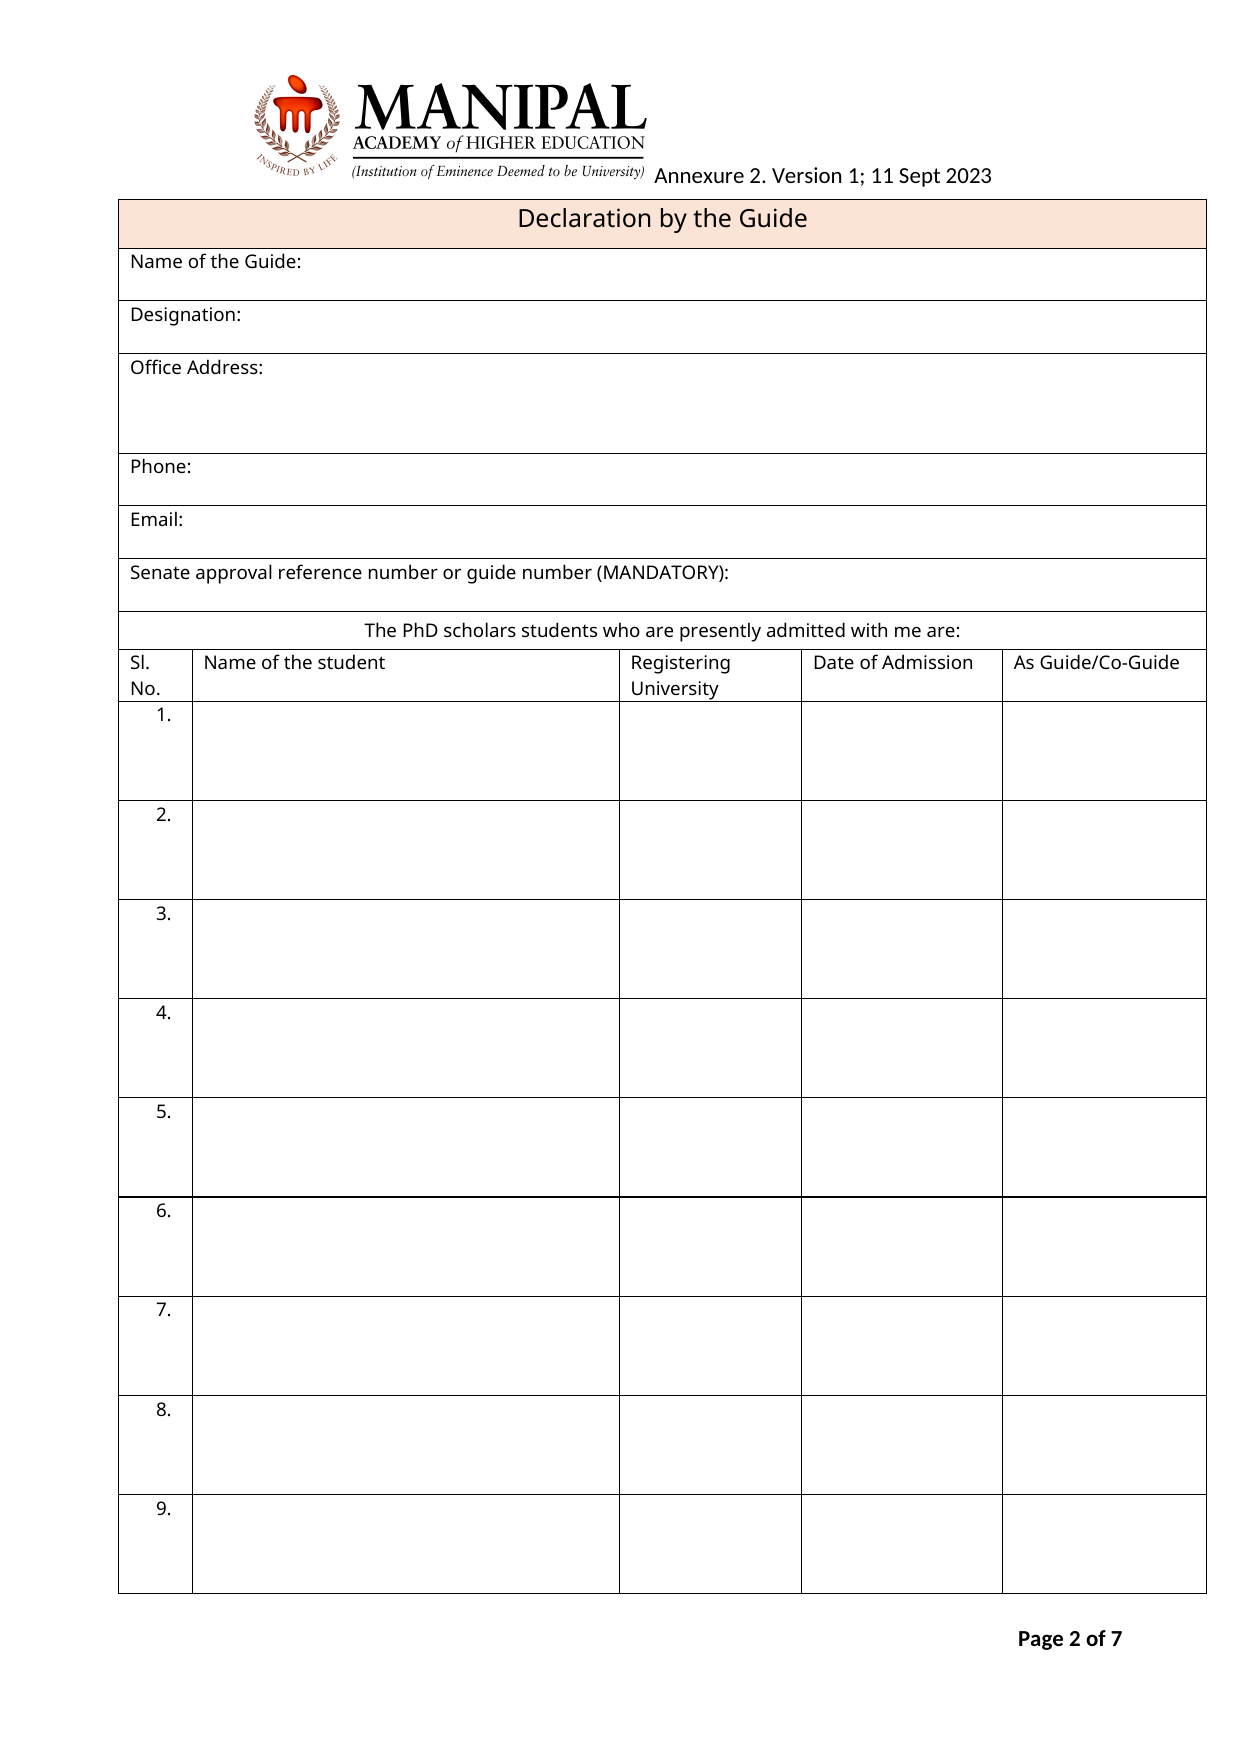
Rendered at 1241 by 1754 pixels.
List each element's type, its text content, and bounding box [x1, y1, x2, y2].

table_cell [802, 1297, 1002, 1395]
table_cell [802, 801, 1002, 899]
table_cell [119, 801, 192, 899]
table_cell [1003, 1198, 1206, 1296]
table_cell [802, 999, 1002, 1097]
table_cell [802, 1198, 1002, 1296]
table_cell Office Address: [119, 354, 1206, 452]
table_cell [119, 1396, 192, 1494]
table_cell [620, 900, 801, 998]
table_cell [802, 1396, 1002, 1494]
table_cell [193, 900, 619, 998]
table_cell [1003, 702, 1206, 800]
table_cell [620, 1495, 801, 1593]
table_cell [1003, 801, 1206, 899]
table_cell [193, 1098, 619, 1196]
table_cell [620, 1098, 801, 1196]
table_cell [193, 702, 619, 800]
table_cell [193, 1198, 619, 1296]
table_cell [119, 1198, 192, 1296]
table_cell As Guide/Co-Guide [1003, 650, 1206, 701]
table_cell Registering University [620, 650, 801, 701]
table_cell Email: [119, 506, 1206, 558]
table_cell [1003, 1495, 1206, 1593]
table_cell Designation: [119, 301, 1206, 353]
table_cell [1003, 1098, 1206, 1196]
table_cell Name of the Guide: [119, 249, 1206, 300]
table_cell [193, 801, 619, 899]
table_cell [1003, 1297, 1206, 1395]
table_cell [620, 702, 801, 800]
table_cell [620, 1396, 801, 1494]
table_header Declaration by the Guide [119, 200, 1206, 248]
table_cell [802, 702, 1002, 800]
table_cell Phone: [119, 454, 1206, 505]
table_cell Senate approval reference number or guide number (MANDATORY): [119, 559, 1206, 611]
table_cell [193, 999, 619, 1097]
table_cell [1003, 900, 1206, 998]
table_cell [193, 1396, 619, 1494]
table_cell [119, 702, 192, 800]
table_cell [119, 1297, 192, 1395]
table_cell [620, 999, 801, 1097]
table_cell [119, 999, 192, 1097]
table_cell Sl. No. [119, 650, 192, 701]
table_cell [802, 1098, 1002, 1196]
table_cell [193, 1297, 619, 1395]
table_cell [119, 1495, 192, 1593]
table_cell [802, 1495, 1002, 1593]
picture [247, 73, 654, 184]
table_cell Date of Admission [802, 650, 1002, 701]
table_cell [802, 900, 1002, 998]
table_cell [1003, 1396, 1206, 1494]
table_cell [620, 1198, 801, 1296]
table_cell [119, 1098, 192, 1196]
table_cell [119, 900, 192, 998]
table_cell [620, 1297, 801, 1395]
table_cell [1003, 999, 1206, 1097]
table_cell [620, 801, 801, 899]
table_cell [193, 1495, 619, 1593]
table_cell The PhD scholars students who are presently admitted with me are: [119, 612, 1206, 648]
table_cell Name of the student [193, 650, 619, 701]
